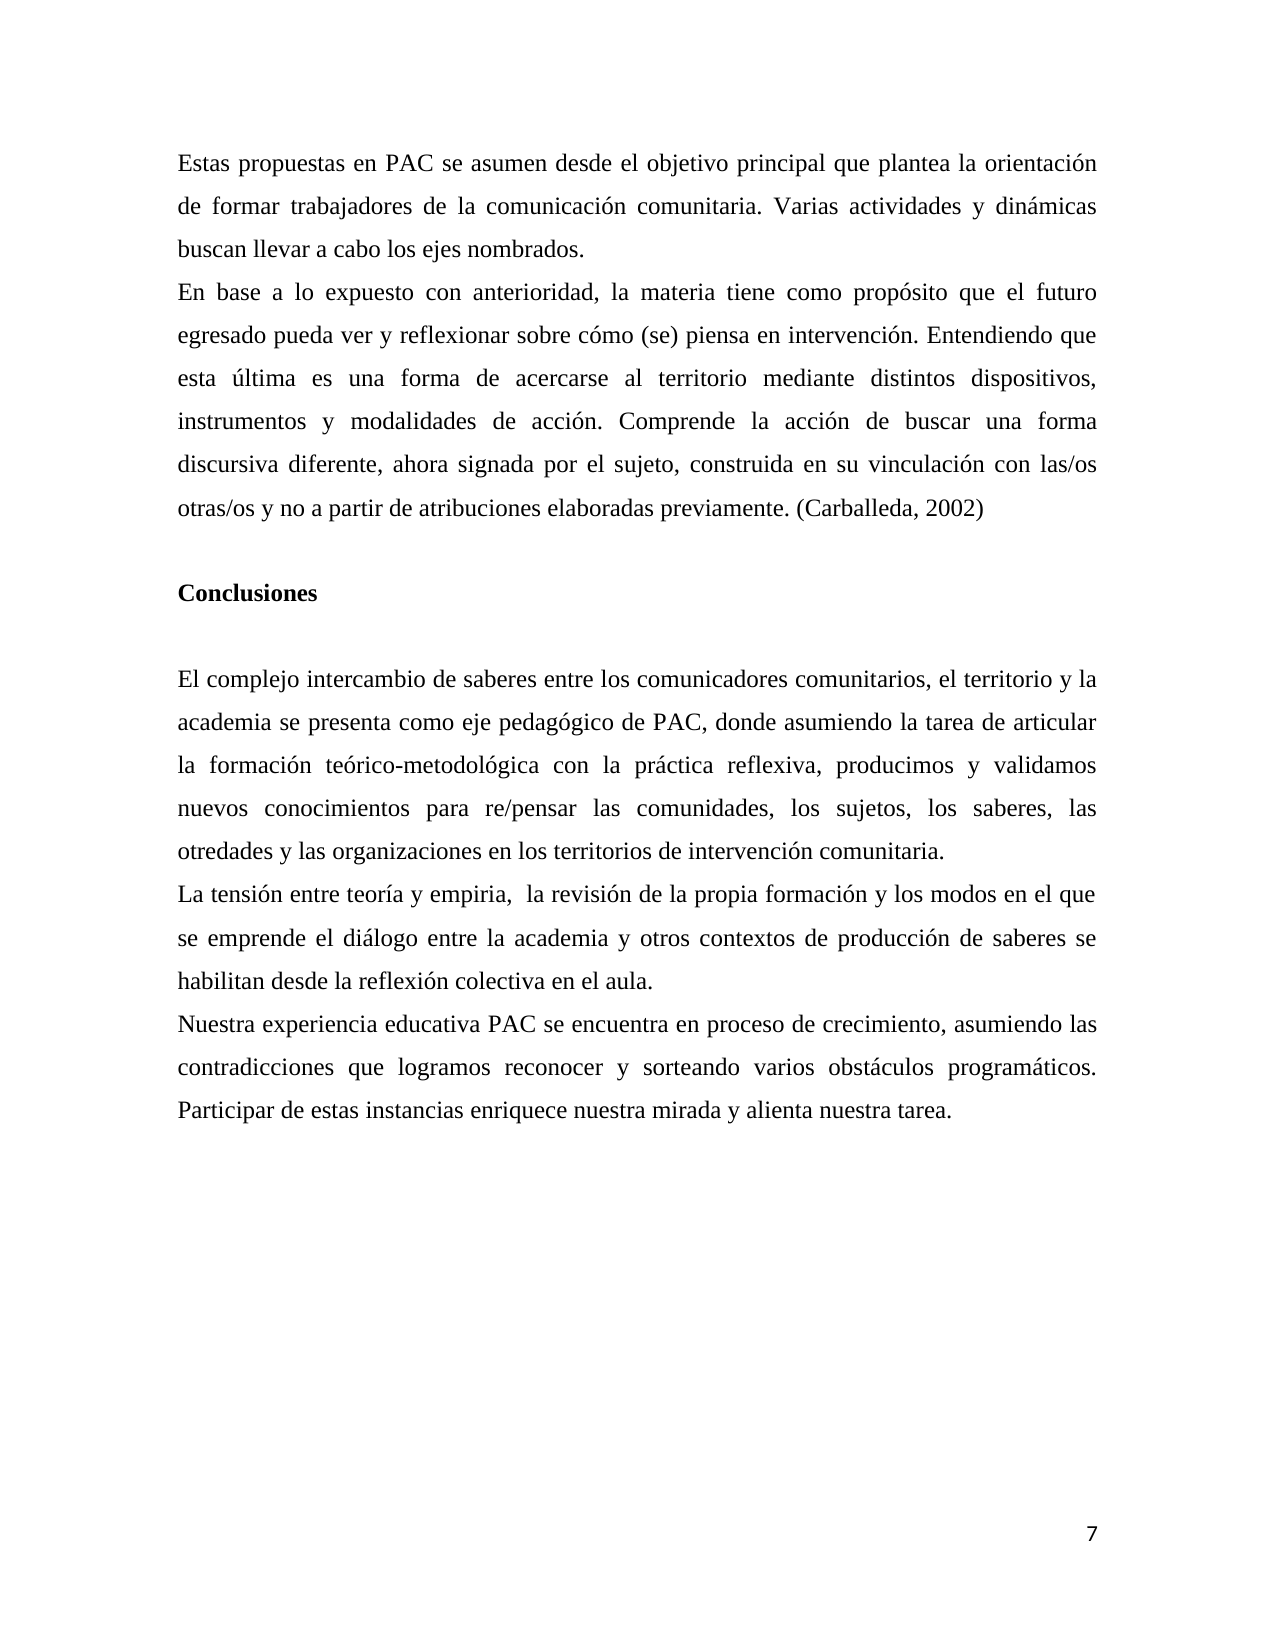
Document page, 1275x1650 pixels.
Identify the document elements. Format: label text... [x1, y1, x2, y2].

text En base a lo expuesto con anterioridad, la materia tiene como propósito que el futuro egresado pueda ver y reflexionar sobre cómo (se) piensa en intervención. Entendiendo que esta última es una forma de acercarse al territorio mediante distintos dispositivos, instrumentos y modalidades de acción. Comprende la acción de buscar una forma discursiva diferente, ahora signada por el sujeto, construida en su vinculación con las/os otras/os y no a partir de atribuciones elaboradas previamente. (Carballeda, 2002) [177, 277, 1098, 521]
text El complejo intercambio de saberes entre los comunicadores comunitarios, el territorio y la academia se presenta como eje pedagógico de PAC, donde asumiendo la tarea de articular la formación teórico-metodológica con la práctica reflexiva, producimos y validamos nuevos conocimientos para re/pensar las comunidades, los sujetos, los saberes, las otredades y las organizaciones en los territorios de intervención comunitaria. [177, 664, 1098, 865]
text Nuestra experiencia educativa PAC se encuentra en proceso de crecimiento, asumiendo las contradicciones que logramos reconocer y sorteando varios obstáculos programáticos. Participar de estas instancias enriquece nuestra mirada y alienta nuestra tarea. [177, 1009, 1098, 1124]
text Conclusiones [177, 578, 1098, 606]
text Estas propuestas en PAC se asumen desde el objetivo principal que plantea la orientación de formar trabajadores de la comunicación comunitaria. Varias actividades y dinámicas buscan llevar a cabo los ejes nombrados. [177, 148, 1098, 263]
text La tensión entre teoría y empiria, la revisión de la propia formación y los modos en el que se emprende el diálogo entre la academia y otros contextos de producción de saberes se habilitan desde la reflexión colectiva en el aula. [177, 879, 1098, 994]
